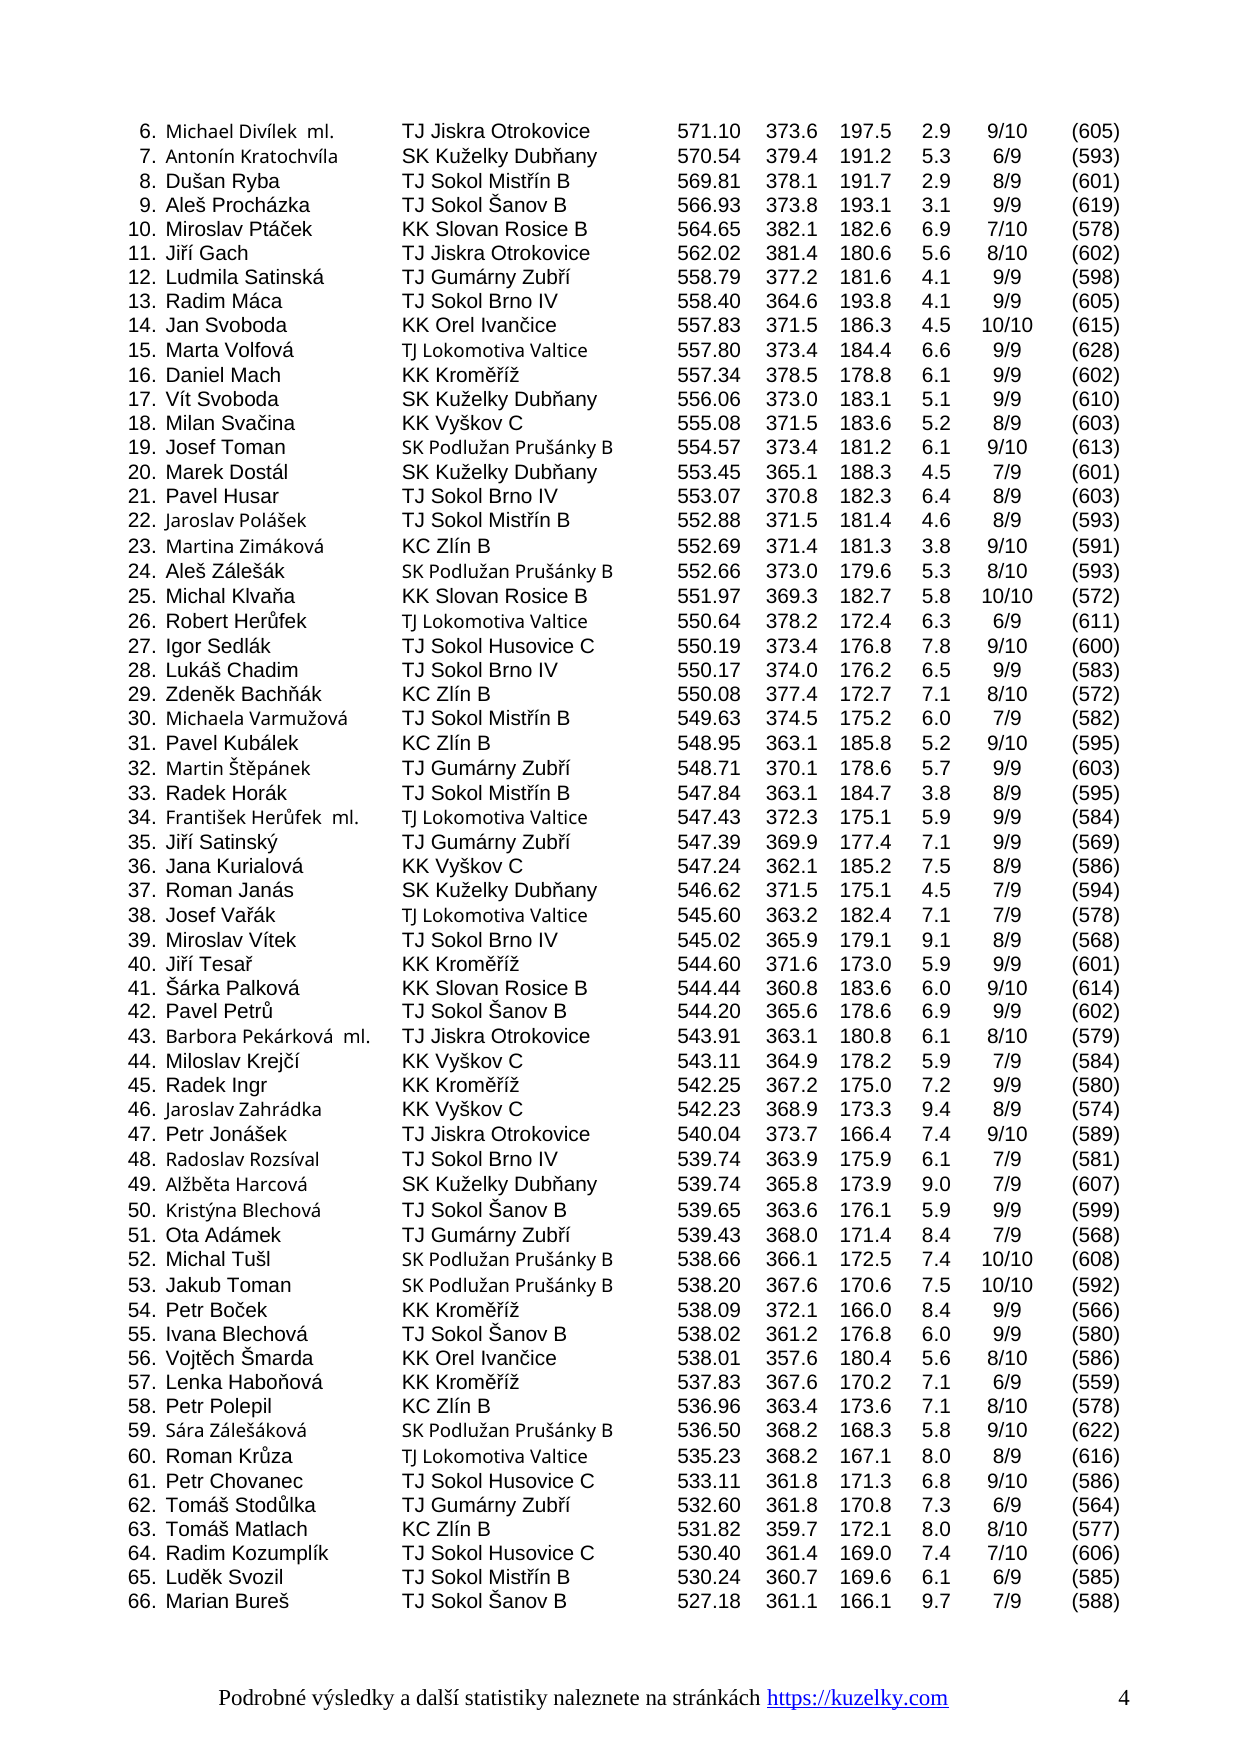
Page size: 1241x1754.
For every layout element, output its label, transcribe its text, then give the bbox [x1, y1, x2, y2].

text 9. Aleš Procházka TJ Sokol Šanov B 566.93 373.8 193.1 3.1 9/9 (619) [106, 193, 1134, 217]
text 46. Jaroslav Zahrádka KK Vyškov C 542.23 368.9 173.3 9.4 8/9 (574) [106, 1097, 1134, 1122]
text 52. Michal Tušl SK Podlužan Prušánky B 538.66 366.1 172.5 7.4 10/10 (608) [106, 1247, 1134, 1272]
text 15. Marta Volfová TJ Lokomotiva Valtice 557.80 373.4 184.4 6.6 9/9 (628) [106, 337, 1134, 362]
text 12. Ludmila Satinská TJ Gumárny Zubří 558.79 377.2 181.6 4.1 9/9 (598) [106, 265, 1134, 289]
text 33. Radek Horák TJ Sokol Mistřín B 547.84 363.1 184.7 3.8 8/9 (595) [106, 781, 1134, 804]
text 36. Jana Kurialová KK Vyškov C 547.24 362.1 185.2 7.5 8/9 (586) [106, 854, 1134, 878]
text 30. Michaela Varmužová TJ Sokol Mistřín B 549.63 374.5 175.2 6.0 7/9 (582) [106, 706, 1134, 731]
text 25. Michal Klvaňa KK Slovan Rosice B 551.97 369.3 182.7 5.8 10/10 (572) [106, 584, 1134, 608]
text 19. Josef Toman SK Podlužan Prušánky B 554.57 373.4 181.2 6.1 9/10 (613) [106, 434, 1134, 460]
text 60. Roman Krůza TJ Lokomotiva Valtice 535.23 368.2 167.1 8.0 8/9 (616) [106, 1443, 1134, 1469]
text 21. Pavel Husar TJ Sokol Brno IV 553.07 370.8 182.3 6.4 8/9 (603) [106, 484, 1134, 508]
text 48. Radoslav Rozsíval TJ Sokol Brno IV 539.74 363.9 175.9 6.1 7/9 (581) [106, 1146, 1134, 1172]
text 29. Zdeněk Bachňák KC Zlín B 550.08 377.4 172.7 7.1 8/10 (572) [106, 682, 1134, 706]
text 40. Jiří Tesař KK Kroměříž 544.60 371.6 173.0 5.9 9/9 (601) [106, 951, 1134, 975]
text 45. Radek Ingr KK Kroměříž 542.25 367.2 175.0 7.2 9/9 (580) [106, 1073, 1134, 1097]
text 7. Antonín Kratochvíla SK Kuželky Dubňany 570.54 379.4 191.2 5.3 6/9 (593) [106, 144, 1134, 169]
text 38. Josef Vařák TJ Lokomotiva Valtice 545.60 363.2 182.4 7.1 7/9 (578) [106, 902, 1134, 927]
text 27. Igor Sedlák TJ Sokol Husovice C 550.19 373.4 176.8 7.8 9/10 (600) [106, 634, 1134, 658]
text 56. Vojtěch Šmarda KK Orel Ivančice 538.01 357.6 180.4 5.6 8/10 (586) [106, 1346, 1134, 1370]
text 65. Luděk Svozil TJ Sokol Mistřín B 530.24 360.7 169.6 6.1 6/9 (585) [106, 1564, 1134, 1588]
text 41. Šárka Palková KK Slovan Rosice B 544.44 360.8 183.6 6.0 9/10 (614) [106, 975, 1134, 999]
text 8. Dušan Ryba TJ Sokol Mistřín B 569.81 378.1 191.7 2.9 8/9 (601) [106, 169, 1134, 193]
text 66. Marian Bureš TJ Sokol Šanov B 527.18 361.1 166.1 9.7 7/9 (588) [106, 1588, 1134, 1612]
text 31. Pavel Kubálek KC Zlín B 548.95 363.1 185.8 5.2 9/10 (595) [106, 731, 1134, 755]
text 64. Radim Kozumplík TJ Sokol Husovice C 530.40 361.4 169.0 7.4 7/10 (606) [106, 1541, 1134, 1564]
text 26. Robert Herůfek TJ Lokomotiva Valtice 550.64 378.2 172.4 6.3 6/9 (611) [106, 608, 1134, 634]
text 49. Alžběta Harcová SK Kuželky Dubňany 539.74 365.8 173.9 9.0 7/9 (607) [106, 1172, 1134, 1197]
text 47. Petr Jonášek TJ Jiskra Otrokovice 540.04 373.7 166.4 7.4 9/10 (589) [106, 1122, 1134, 1146]
text 6. Michael Divílek ml. TJ Jiskra Otrokovice 571.10 373.6 197.5 2.9 9/10 (605) [106, 118, 1134, 144]
text 42. Pavel Petrů TJ Sokol Šanov B 544.20 365.6 178.6 6.9 9/9 (602) [106, 999, 1134, 1023]
text 17. Vít Svoboda SK Kuželky Dubňany 556.06 373.0 183.1 5.1 9/9 (610) [106, 386, 1134, 410]
text 16. Daniel Mach KK Kroměříž 557.34 378.5 178.8 6.1 9/9 (602) [106, 362, 1134, 386]
text 35. Jiří Satinský TJ Gumárny Zubří 547.39 369.9 177.4 7.1 9/9 (569) [106, 830, 1134, 854]
text 55. Ivana Blechová TJ Sokol Šanov B 538.02 361.2 176.8 6.0 9/9 (580) [106, 1322, 1134, 1346]
text 13. Radim Máca TJ Sokol Brno IV 558.40 364.6 193.8 4.1 9/9 (605) [106, 289, 1134, 313]
text 22. Jaroslav Polášek TJ Sokol Mistřín B 552.88 371.5 181.4 4.6 8/9 (593) [106, 508, 1134, 533]
text 63. Tomáš Matlach KC Zlín B 531.82 359.7 172.1 8.0 8/10 (577) [106, 1517, 1134, 1541]
text 57. Lenka Haboňová KK Kroměříž 537.83 367.6 170.2 7.1 6/9 (559) [106, 1370, 1134, 1394]
text 37. Roman Janás SK Kuželky Dubňany 546.62 371.5 175.1 4.5 7/9 (594) [106, 878, 1134, 902]
text 43. Barbora Pekárková ml. TJ Jiskra Otrokovice 543.91 363.1 180.8 6.1 8/10 (579) [106, 1023, 1134, 1049]
text 32. Martin Štěpánek TJ Gumárny Zubří 548.71 370.1 178.6 5.7 9/9 (603) [106, 755, 1134, 781]
text 23. Martina Zimáková KC Zlín B 552.69 371.4 181.3 3.8 9/10 (591) [106, 533, 1134, 559]
text 24. Aleš Zálešák SK Podlužan Prušánky B 552.66 373.0 179.6 5.3 8/10 (593) [106, 559, 1134, 584]
text 34. František Herůfek ml. TJ Lokomotiva Valtice 547.43 372.3 175.1 5.9 9/9 (584) [106, 804, 1134, 830]
text 51. Ota Adámek TJ Gumárny Zubří 539.43 368.0 171.4 8.4 7/9 (568) [106, 1223, 1134, 1247]
text 50. Kristýna Blechová TJ Sokol Šanov B 539.65 363.6 176.1 5.9 9/9 (599) [106, 1197, 1134, 1223]
text 28. Lukáš Chadim TJ Sokol Brno IV 550.17 374.0 176.2 6.5 9/9 (583) [106, 658, 1134, 682]
text 44. Miloslav Krejčí KK Vyškov C 543.11 364.9 178.2 5.9 7/9 (584) [106, 1049, 1134, 1073]
text 10. Miroslav Ptáček KK Slovan Rosice B 564.65 382.1 182.6 6.9 7/10 (578) [106, 217, 1134, 241]
text 61. Petr Chovanec TJ Sokol Husovice C 533.11 361.8 171.3 6.8 9/10 (586) [106, 1469, 1134, 1493]
text 53. Jakub Toman SK Podlužan Prušánky B 538.20 367.6 170.6 7.5 10/10 (592) [106, 1272, 1134, 1298]
text 58. Petr Polepil KC Zlín B 536.96 363.4 173.6 7.1 8/10 (578) [106, 1394, 1134, 1418]
text 20. Marek Dostál SK Kuželky Dubňany 553.45 365.1 188.3 4.5 7/9 (601) [106, 460, 1134, 484]
text 59. Sára Zálešáková SK Podlužan Prušánky B 536.50 368.2 168.3 5.8 9/10 (622) [106, 1418, 1134, 1443]
text 39. Miroslav Vítek TJ Sokol Brno IV 545.02 365.9 179.1 9.1 8/9 (568) [106, 927, 1134, 951]
text 54. Petr Boček KK Kroměříž 538.09 372.1 166.0 8.4 9/9 (566) [106, 1298, 1134, 1322]
text 14. Jan Svoboda KK Orel Ivančice 557.83 371.5 186.3 4.5 10/10 (615) [106, 313, 1134, 337]
text 62. Tomáš Stodůlka TJ Gumárny Zubří 532.60 361.8 170.8 7.3 6/9 (564) [106, 1493, 1134, 1517]
text 11. Jiří Gach TJ Jiskra Otrokovice 562.02 381.4 180.6 5.6 8/10 (602) [106, 241, 1134, 265]
text 18. Milan Svačina KK Vyškov C 555.08 371.5 183.6 5.2 8/9 (603) [106, 410, 1134, 434]
